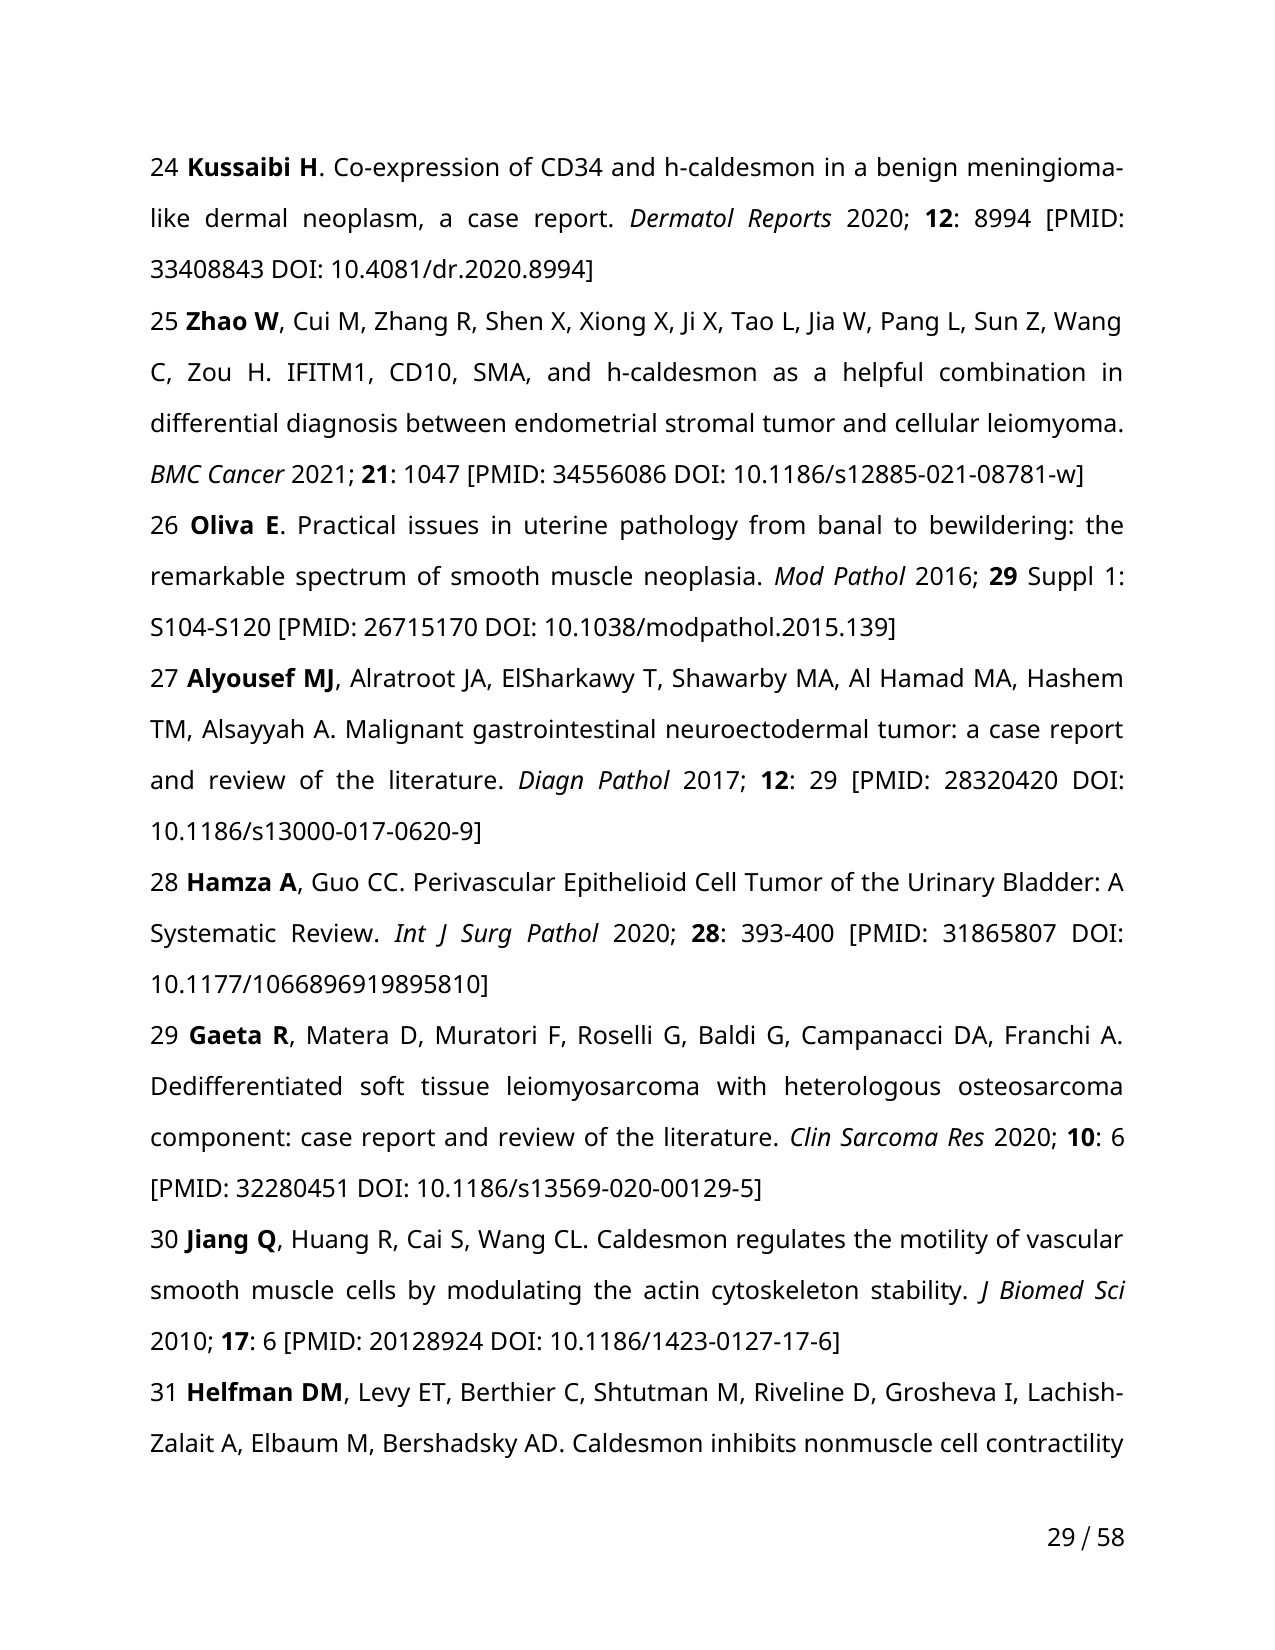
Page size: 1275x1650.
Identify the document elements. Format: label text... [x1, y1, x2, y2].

text 25 Zhao W, Cui M, Zhang R, Shen X, Xiong X, Ji X, Tao L, Jia W, Pang L, Sun Z, Wang C, Zou H. IFITM1, CD10, SMA, and h-caldesmon as a helpful combination in differential diagnosis between endometrial stromal tumor and cellular leiomyoma. BMC Cancer 2021; 21: 1047 [PMID: 34556086 DOI: 10.1186/s12885-021-08781-w] [150, 303, 1125, 490]
text 28 Hamza A, Guo CC. Perivascular Epithelioid Cell Tumor of the Urinary Bladder: A Systematic Review. Int J Surg Pathol 2020; 28: 393-400 [PMID: 31865807 DOI: 10.1177/1066896919895810] [150, 864, 1125, 1001]
text 27 Alyousef MJ, Alratroot JA, ElSharkawy T, Shawarby MA, Al Hamad MA, Hashem TM, Alsayyah A. Malignant gastrointestinal neuroectodermal tumor: a case report and review of the literature. Diagn Pathol 2017; 12: 29 [PMID: 28320420 DOI: 10.1186/s13000-017-0620-9] [150, 660, 1125, 848]
text 24 Kussaibi H. Co-expression of CD34 and h-caldesmon in a benign meningioma-like dermal neoplasm, a case report. Dermatol Reports 2020; 12: 8994 [PMID: 33408843 DOI: 10.4081/dr.2020.8994] [150, 150, 1125, 286]
text 30 Jiang Q, Huang R, Cai S, Wang CL. Caldesmon regulates the motility of vascular smooth muscle cells by modulating the actin cytoskeleton stability. J Biomed Sci 2010; 17: 6 [PMID: 20128924 DOI: 10.1186/1423-0127-17-6] [150, 1222, 1125, 1358]
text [150, 1375, 1125, 1460]
text 26 Oliva E. Practical issues in uterine pathology from banal to bewildering: the remarkable spectrum of smooth muscle neoplasia. Mod Pathol 2016; 29 Suppl 1: S104-S120 [PMID: 26715170 DOI: 10.1038/modpathol.2015.139] [150, 507, 1125, 643]
text 29 Gaeta R, Matera D, Muratori F, Roselli G, Baldi G, Campanacci DA, Franchi A. Dedifferentiated soft tissue leiomyosarcoma with heterologous osteosarcoma component: case report and review of the literature. Clin Sarcoma Res 2020; 10: 6 [PMID: 32280451 DOI: 10.1186/s13569-020-00129-5] [150, 1018, 1125, 1205]
